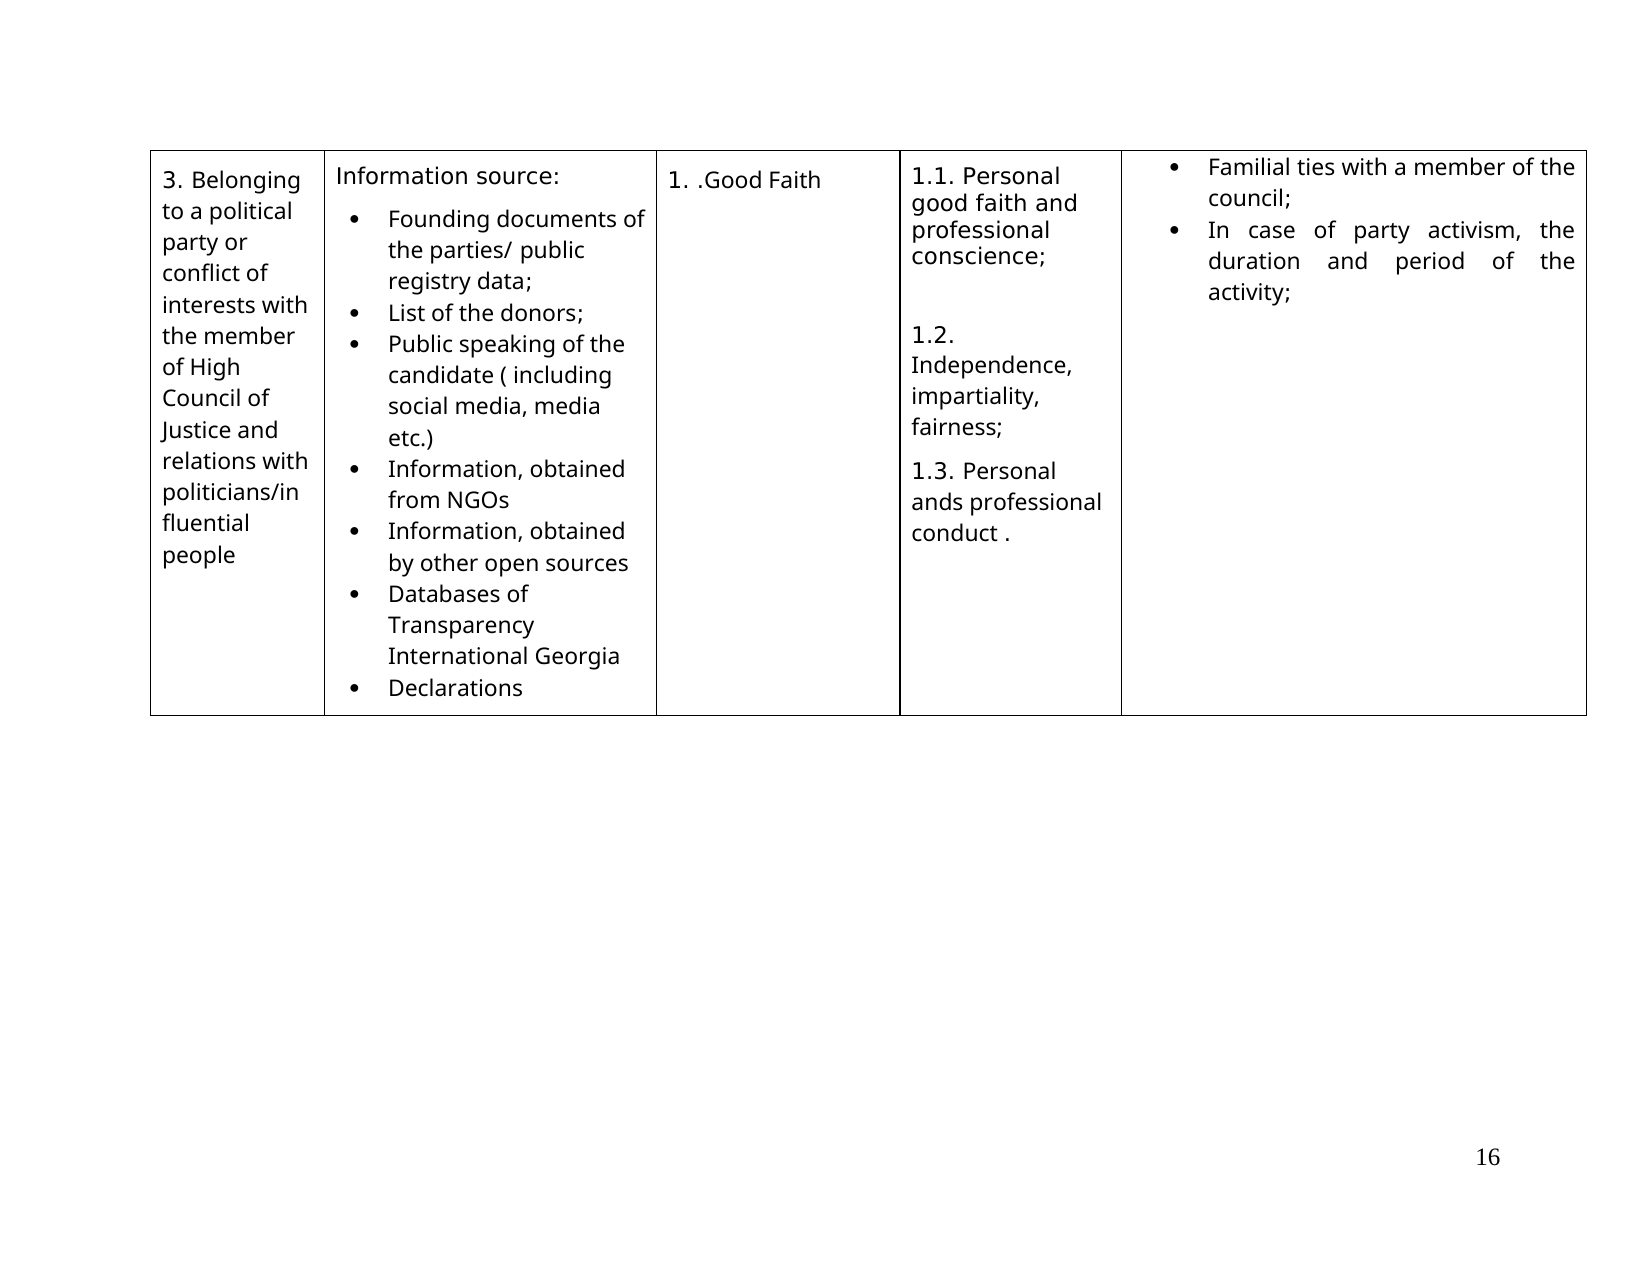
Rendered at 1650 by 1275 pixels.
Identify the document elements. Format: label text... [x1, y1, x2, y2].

table_cell 3. Belonging to a political party or conflict of interests with the member of High Council of Justice and relations with politicians/influential people [151, 151, 324, 715]
table_cell Familial ties with a member of the council; In case of party activism, the duration and period of the activity; [1122, 151, 1586, 715]
table_cell 1.1. Personal good faith and professional conscience; 1.2. Independence, impartiality, fairness; 1.3. Personal ands professional conduct . [901, 151, 1121, 715]
table_cell Information source: Founding documents of the parties/ public registry data; List of the donors; Public speaking of the candidate ( including social media, media etc.) Information, obtained from NGOs Information, obtained by other open sources Databases of Transparency International Georgia Declarations [325, 151, 656, 715]
table_cell 1. .Good Faith [657, 151, 899, 715]
